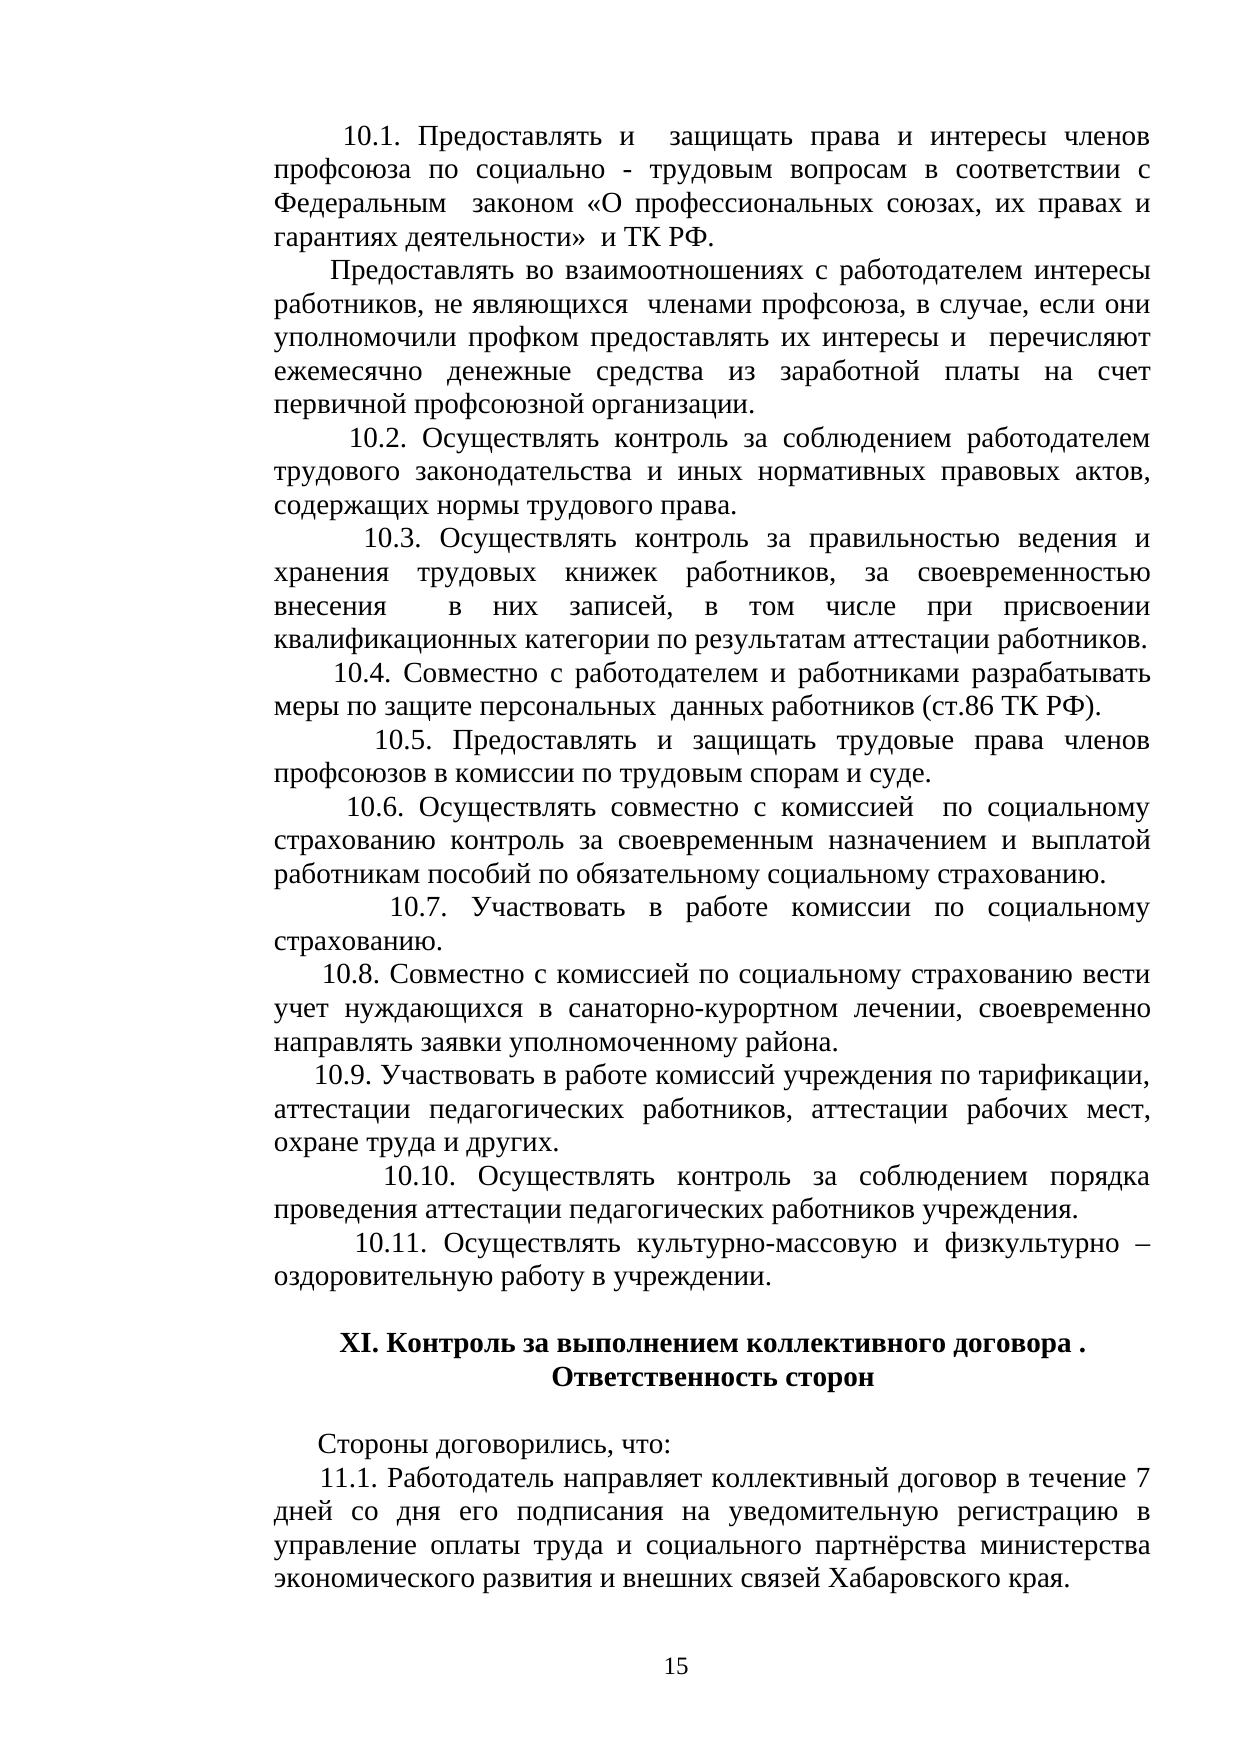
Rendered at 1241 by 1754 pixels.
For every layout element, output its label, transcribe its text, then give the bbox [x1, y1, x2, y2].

text 10.11. Осуществлять культурно-массовую и физкультурно – оздоровительную работу в учреждении. [274, 1225, 1152, 1292]
text 10.5. Предоставлять и защищать трудовые права членов профсоюзов в комиссии по трудовым спорам и суде. [274, 722, 1152, 789]
text 10.7. Участвовать в работе комиссии по социальному страхованию. [274, 889, 1152, 957]
text 10.3. Осуществлять контроль за правильностью ведения и хранения трудовых книжек работников, за своевременностью внесения в них записей, в том числе при присвоении квалификационных категории по результатам аттестации работников. [274, 521, 1152, 655]
text XI. Контроль за выполнением коллективного договора . [274, 1326, 1152, 1359]
text Стороны договорились, что: [274, 1426, 1152, 1460]
text 10.4. Совместно с работодателем и работниками разрабатывать меры по защите персональных данных работников (ст.86 ТК РФ). [274, 655, 1152, 722]
text 10.8. Совместно с комиссией по социальному страхованию вести учет нуждающихся в санаторно-курортном лечении, своевременно направлять заявки уполномоченному района. [274, 957, 1152, 1057]
text Предоставлять во взаимоотношениях с работодателем интересы работников, не являющихся членами профсоюза, в случае, если они уполномочили профком предоставлять их интересы и перечисляют ежемесячно денежные средства из заработной платы на счет первичной профсоюзной организации. [274, 252, 1152, 420]
text 10.6. Осуществлять совместно с комиссией по социальному страхованию контроль за своевременным назначением и выплатой работникам пособий по обязательному социальному страхованию. [274, 789, 1152, 889]
text 10.2. Осуществлять контроль за соблюдением работодателем трудового законодательства и иных нормативных правовых актов, содержащих нормы трудового права. [274, 420, 1152, 521]
text Ответственность сторон [274, 1359, 1152, 1393]
text 10.9. Участвовать в работе комиссий учреждения по тарификации, аттестации педагогических работников, аттестации рабочих мест, охране труда и других. [274, 1057, 1152, 1158]
text 11.1. Работодатель направляет коллективный договор в течение 7 дней со дня его подписания на уведомительную регистрацию в управление оплаты труда и социального партнёрства министерства экономического развития и внешних связей Хабаровского края. [274, 1460, 1152, 1594]
text 10.1. Предоставлять и защищать права и интересы членов профсоюза по социально - трудовым вопросам в соответствии с Федеральным законом «О профессиональных союзах, их правах и гарантиях деятельности» и ТК РФ. [274, 118, 1152, 252]
text 10.10. Осуществлять контроль за соблюдением порядка проведения аттестации педагогических работников учреждения. [274, 1158, 1152, 1225]
